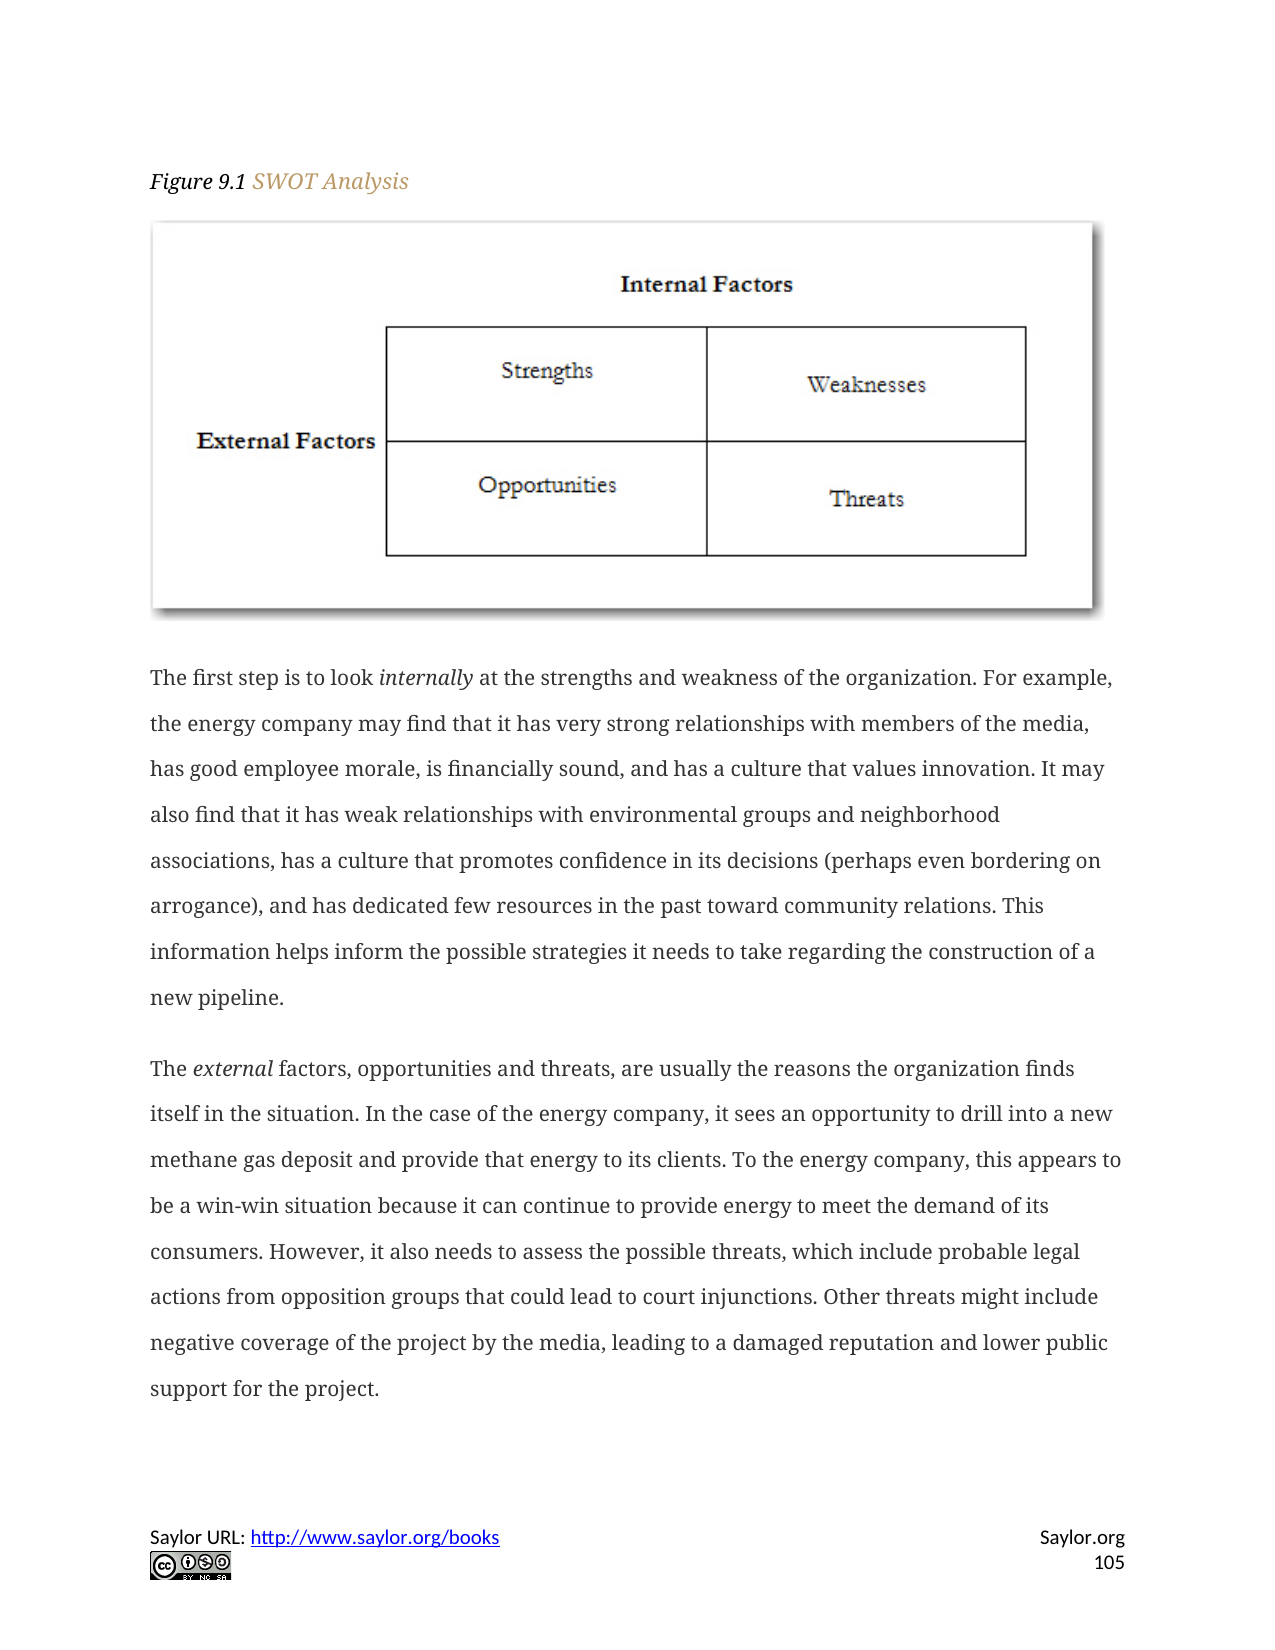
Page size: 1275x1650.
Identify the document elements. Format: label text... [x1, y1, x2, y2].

text The first step is to look internally at the strengths and weakness of the organization. For example, the energy company may find that it has very strong relationships with members of the media, has good employee morale, is financially sound, and has a culture that values innovation. It may also find that it has weak relationships with environmental groups and neighborhood associations, has a culture that promotes confidence in its decisions (perhaps even bordering on arrogance), and has dedicated few resources in the past toward community relations. This information helps inform the possible strategies it needs to take regarding the construction of a new pipeline. [150, 646, 1125, 1012]
picture [150, 220, 1105, 621]
title Figure 9.1 SWOT Analysis [150, 150, 1125, 196]
text The external factors, opportunities and threats, are usually the reasons the organization finds itself in the situation. In the case of the energy company, it sees an opportunity to drill into a new methane gas deposit and provide that energy to its clients. To the energy company, this appears to be a win-win situation because it can continue to provide energy to meet the demand of its consumers. However, it also needs to assess the possible threats, which include probable legal actions from opposition groups that could lead to court injunctions. Other threats might include negative coverage of the project by the media, leading to a damaged reputation and lower public support for the project. [150, 1037, 1125, 1402]
picture [150, 1551, 232, 1580]
